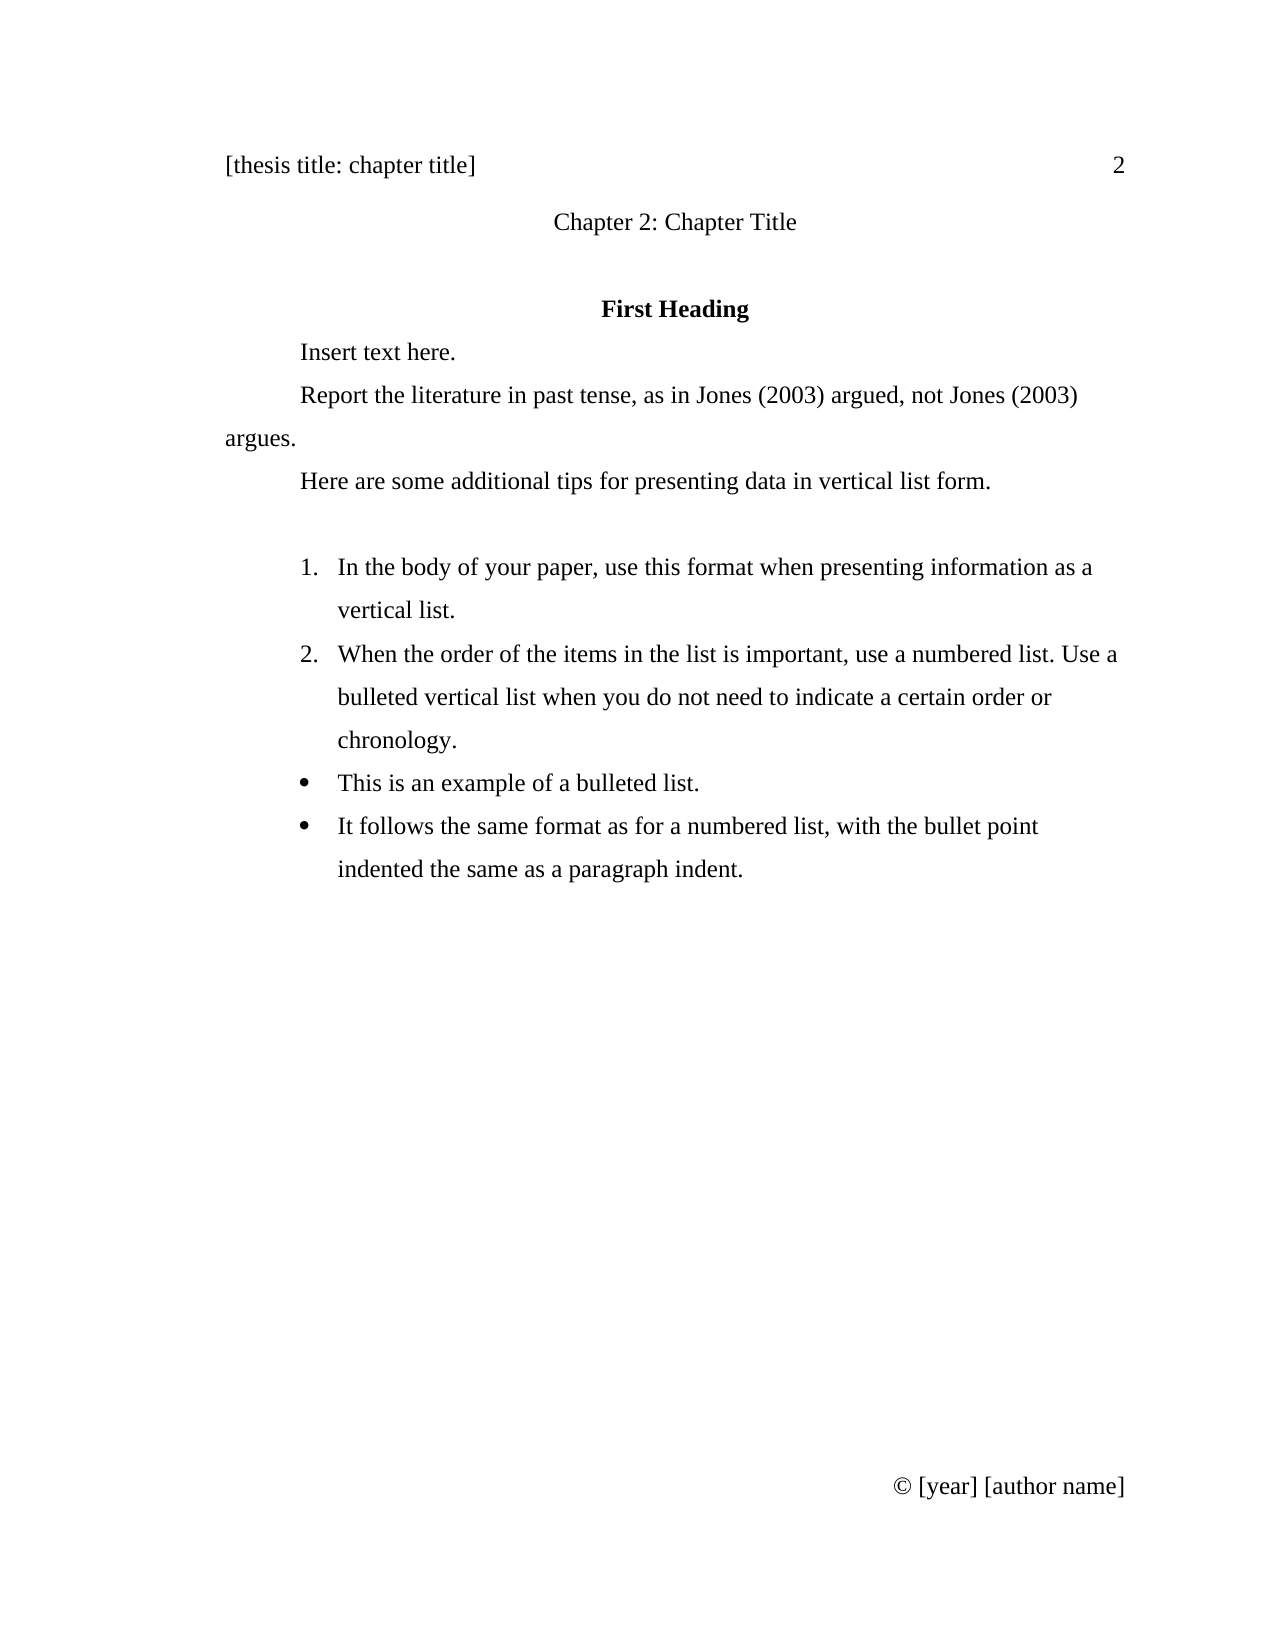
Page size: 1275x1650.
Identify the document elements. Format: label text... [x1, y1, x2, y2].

text Report the literature in past tense, as in Jones (2003) argued, not Jones (2003) argues. [225, 380, 1125, 452]
list When the order of the items in the list is important, use a numbered list. Use a bulleted vertical list when you do not need to indicate a certain order or chronology. [300, 639, 1125, 754]
list This is an example of a bulleted list. [300, 768, 1125, 797]
text Insert text here. [225, 337, 1125, 366]
text First Heading [225, 294, 1125, 322]
text Chapter 2: Chapter Title [225, 207, 1125, 236]
text Here are some additional tips for presenting data in vertical list form. [225, 466, 1125, 495]
list It follows the same format as for a numbered list, with the bullet point indented the same as a paragraph indent. [300, 811, 1125, 883]
list In the body of your paper, use this format when presenting information as a vertical list. [300, 552, 1125, 624]
